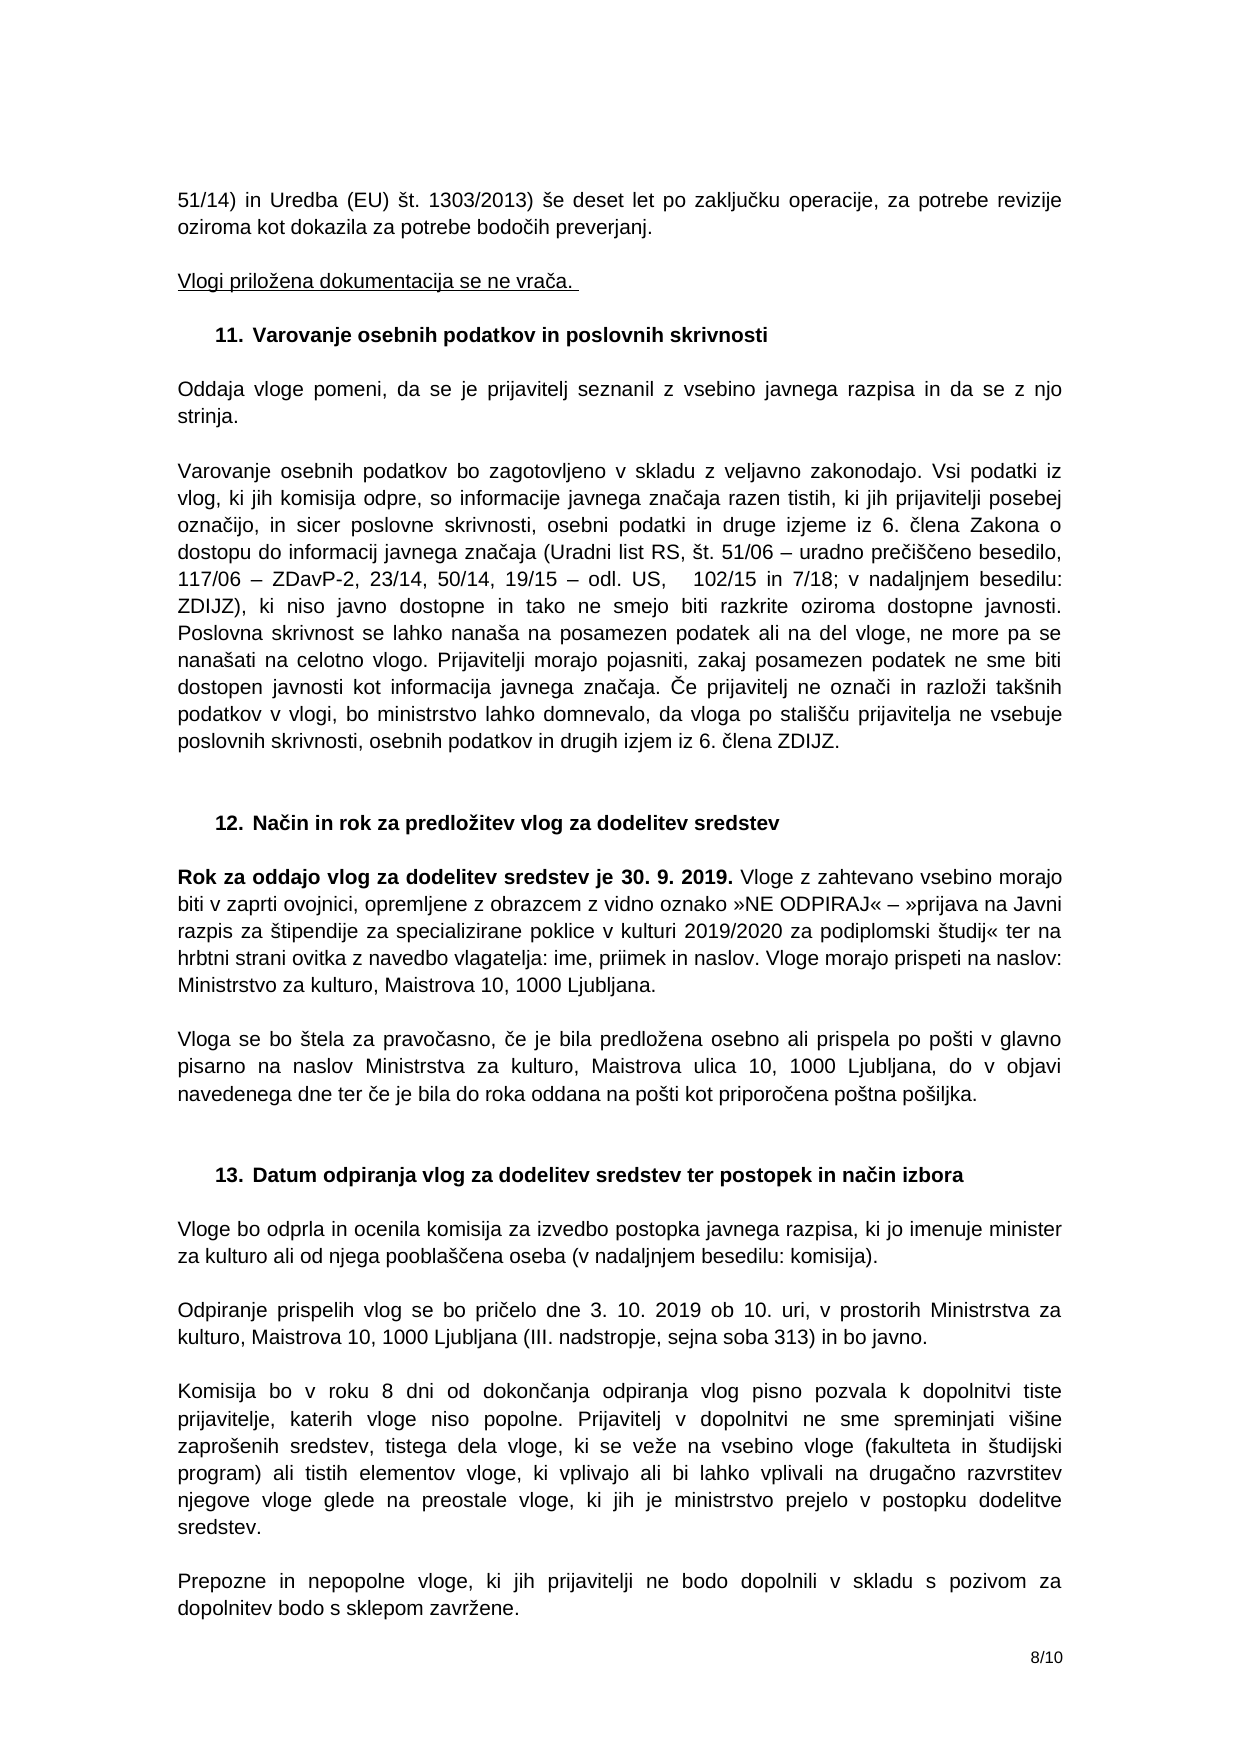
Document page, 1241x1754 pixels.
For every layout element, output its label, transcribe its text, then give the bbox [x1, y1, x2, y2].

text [177, 184, 1063, 239]
text Varovanje osebnih podatkov bo zagotovljeno v skladu z veljavno zakonodajo. Vsi podatki iz vlog, ki jih komisija odpre, so informacije javnega značaja razen tistih, ki jih prijavitelji posebej označijo, in sicer poslovne skrivnosti, osebni podatki in druge izjeme iz 6. člena Zakona o dostopu do informacij javnega značaja (Uradni list RS, št. 51/06 – uradno prečiščeno besedilo, 117/06 – ZDavP-2, 23/14, 50/14, 19/15 – odl. US, 102/15 in 7/18; v nadaljnjem besedilu: ZDIJZ), ki niso javno dostopne in tako ne smejo biti razkrite oziroma dostopne javnosti. Poslovna skrivnost se lahko nanaša na posamezen podatek ali na del vloge, ne more pa se nanašati na celotno vlogo. Prijavitelji morajo pojasniti, zakaj posamezen podatek ne sme biti dostopen javnosti kot informacija javnega značaja. Če prijavitelj ne označi in razloži takšnih podatkov v vlogi, bo ministrstvo lahko domnevalo, da vloga po stališču prijavitelja ne vsebuje poslovnih skrivnosti, osebnih podatkov in drugih izjem iz 6. člena ZDIJZ. [177, 455, 1063, 753]
text Vlogi priložena dokumentacija se ne vrača. [177, 266, 1063, 293]
text Rok za oddajo vlog za dodelitev sredstev je 30. 9. 2019. Vloge z zahtevano vsebino morajo biti v zaprti ovojnici, opremljene z obrazcem z vidno oznako »NE ODPIRAJ« – »prijava na Javni razpis za štipendije za specializirane poklice v kulturi 2019/2020 za podiplomski študij« ter na hrbtni strani ovitka z navedbo vlagatelja: ime, priimek in naslov. Vloge morajo prispeti na naslov: Ministrstvo za kulturo, Maistrova 10, 1000 Ljubljana. [177, 862, 1063, 997]
text Odpiranje prispelih vlog se bo pričelo dne 3. 10. 2019 ob 10. uri, v prostorih Ministrstva za kulturo, Maistrova 10, 1000 Ljubljana (III. nadstropje, sejna soba 313) in bo javno. [177, 1295, 1063, 1349]
list Način in rok za predložitev vlog za dodelitev sredstev [215, 807, 1063, 834]
list Varovanje osebnih podatkov in poslovnih skrivnosti [215, 320, 1063, 347]
text Prepozne in nepopolne vloge, ki jih prijavitelji ne bodo dopolnili v skladu s pozivom za dopolnitev bodo s sklepom zavržene. [177, 1566, 1063, 1620]
text Vloge bo odprla in ocenila komisija za izvedbo postopka javnega razpisa, ki jo imenuje minister za kulturo ali od njega pooblaščena oseba (v nadaljnjem besedilu: komisija). [177, 1214, 1063, 1268]
list Datum odpiranja vlog za dodelitev sredstev ter postopek in način izbora [215, 1159, 1063, 1187]
text Oddaja vloge pomeni, da se je prijavitelj seznanil z vsebino javnega razpisa in da se z njo strinja. [177, 374, 1063, 428]
text Komisija bo v roku 8 dni od dokončanja odpiranja vlog pisno pozvala k dopolnitvi tiste prijavitelje, katerih vloge niso popolne. Prijavitelj v dopolnitvi ne sme spreminjati višine zaprošenih sredstev, tistega dela vloge, ki se veže na vsebino vloge (fakulteta in študijski program) ali tistih elementov vloge, ki vplivajo ali bi lahko vplivali na drugačno razvrstitev njegove vloge glede na preostale vloge, ki jih je ministrstvo prejelo v postopku dodelitve sredstev. [177, 1376, 1063, 1539]
text Vloga se bo štela za pravočasno, če je bila predložena osebno ali prispela po pošti v glavno pisarno na naslov Ministrstva za kulturo, Maistrova ulica 10, 1000 Ljubljana, do v objavi navedenega dne ter če je bila do roka oddana na pošti kot priporočena poštna pošiljka. [177, 1024, 1063, 1105]
